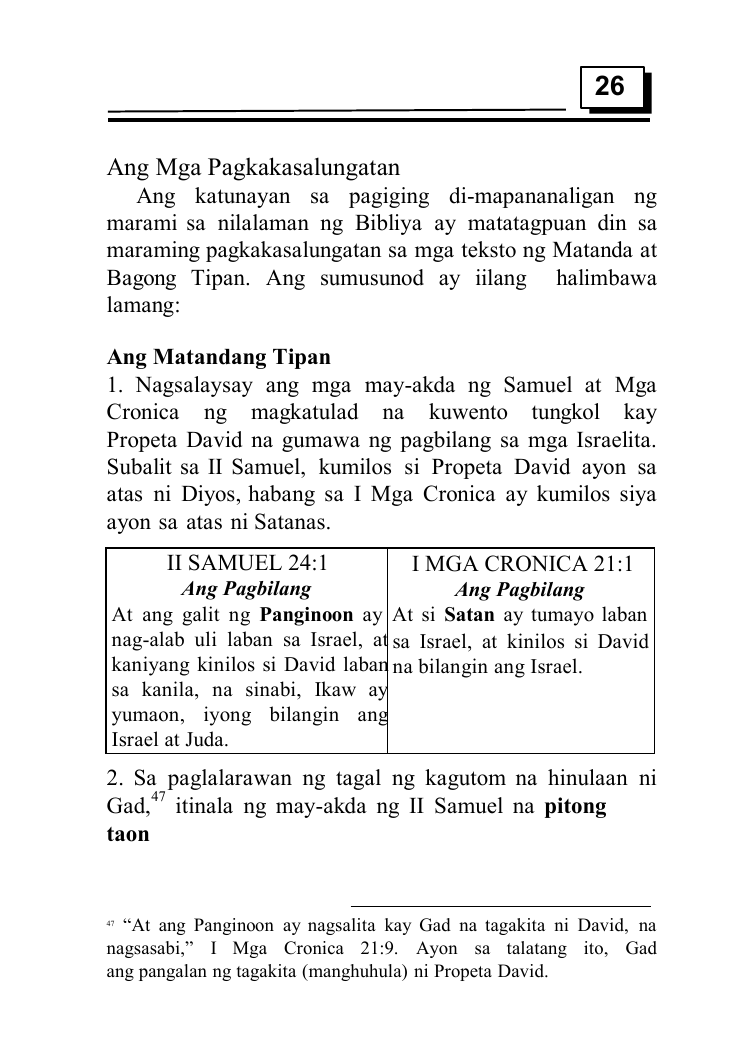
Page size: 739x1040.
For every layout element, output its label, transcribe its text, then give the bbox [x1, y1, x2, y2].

subtitle Ang Mga Pagkakasalungatan [106, 152, 403, 181]
text sa Israel, at kinilos si David na bilangin ang Israel. [392, 629, 653, 678]
list Nagsalaysay ang mga may-akda ng Samuel at Mga Cronica ng magkatulad na kuwento tungkol kay Propeta David na gumawa ng pagbilang sa mga Israelita. Subalit sa II Samuel, kumilos si Propeta David ayon sa atas ni Diyos, habang sa I Mga Cronica ay kumilos siya ayon sa atas ni Satanas. [106, 371, 657, 534]
text Ang katunayan sa pagiging di-mapananaligan ng marami sa nilalaman ng Bibliya ay matatagpuan din sa maraming pagkakasalungatan sa mga teksto ng Matanda at Bagong Tipan. Ang sumusunod ay iilang halimbawa lamang: [106, 182, 657, 318]
text II SAMUEL 24:1 [162, 549, 333, 575]
list “At ang Panginoon ay nagsalita kay Gad na tagakita ni David, na nagsasabi,” I Mga Cronica 21:9. Ayon sa talatang ito, Gad ang pangalan ng tagakita (manghuhula) ni Propeta David. [106, 914, 657, 981]
text nag-alab uli laban sa Israel, at kaniyang kinilos si David laban sa kanila, na sinabi, Ikaw ay yumaon, iyong bilangin ang Israel at Juda. [111, 627, 385, 751]
subtitle Ang Matandang Tipan [106, 343, 337, 370]
text Ang Pagbilang [451, 577, 591, 601]
list Sa paglalarawan ng tagal ng kagutom na hinulaan ni Gad,47 itinala ng may-akda ng II Samuel na pitong taon [106, 763, 658, 847]
list MGA CRONICA 21:1 [412, 550, 640, 576]
text Ang Pagbilang [177, 576, 317, 600]
text At ang galit ng Panginoon ay At si Satan ay tumayo laban [111, 602, 665, 626]
